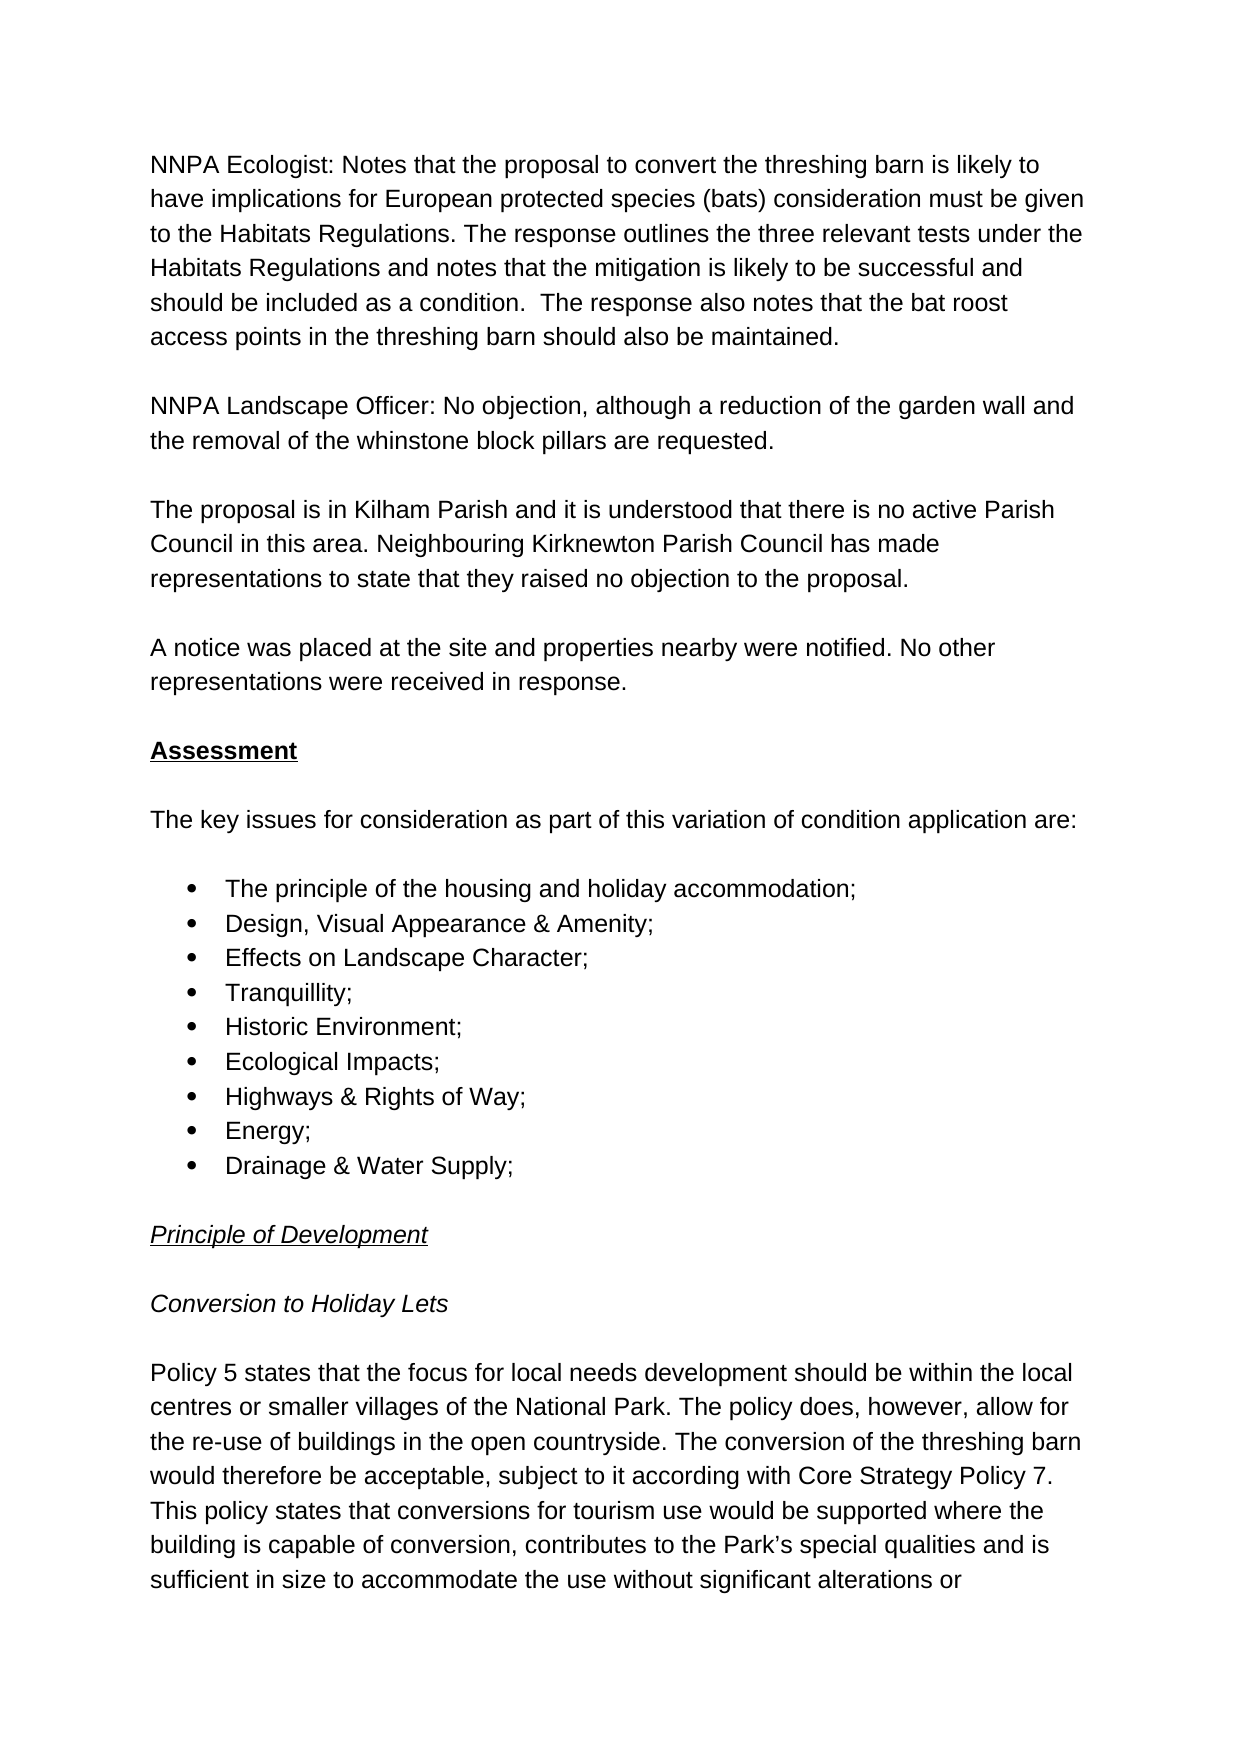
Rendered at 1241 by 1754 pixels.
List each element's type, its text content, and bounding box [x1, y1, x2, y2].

list Ecological Impacts; [187, 1047, 1090, 1076]
text Conversion to Holiday Lets [150, 1289, 1090, 1317]
list Energy; [187, 1116, 1090, 1145]
list Design, Visual Appearance & Amenity; [187, 909, 1090, 937]
list Highways & Rights of Way; [187, 1082, 1090, 1110]
text The key issues for consideration as part of this variation of condition application are: [150, 805, 1090, 834]
text The proposal is in Kilham Parish and it is understood that there is no active Parish Council in this area. Neighbouring Kirknewton Parish Council has made representations to state that they raised no objection to the proposal. [150, 495, 1090, 592]
list The principle of the housing and holiday accommodation; [187, 874, 1090, 903]
list Tranquillity; [187, 978, 1090, 1007]
text Assessment [150, 736, 1090, 765]
list Historic Environment; [187, 1012, 1090, 1041]
list Drainage & Water Supply; [187, 1151, 1090, 1179]
text NNPA Ecologist: Notes that the proposal to convert the threshing barn is likely to have implications for European protected species (bats) consideration must be given to the Habitats Regulations. The response outlines the three relevant tests under the Habitats Regulations and notes that the mitigation is likely to be successful and should be included as a condition. The response also notes that the bat roost access points in the threshing barn should also be maintained. [150, 150, 1090, 351]
list Effects on Landscape Character; [187, 943, 1090, 972]
text NNPA Landscape Officer: No objection, although a reduction of the garden wall and the removal of the whinstone block pillars are requested. [150, 391, 1090, 454]
text A notice was placed at the site and properties nearby were notified. No other representations were received in response. [150, 633, 1090, 696]
text Principle of Development [150, 1220, 1090, 1248]
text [150, 1358, 1090, 1593]
